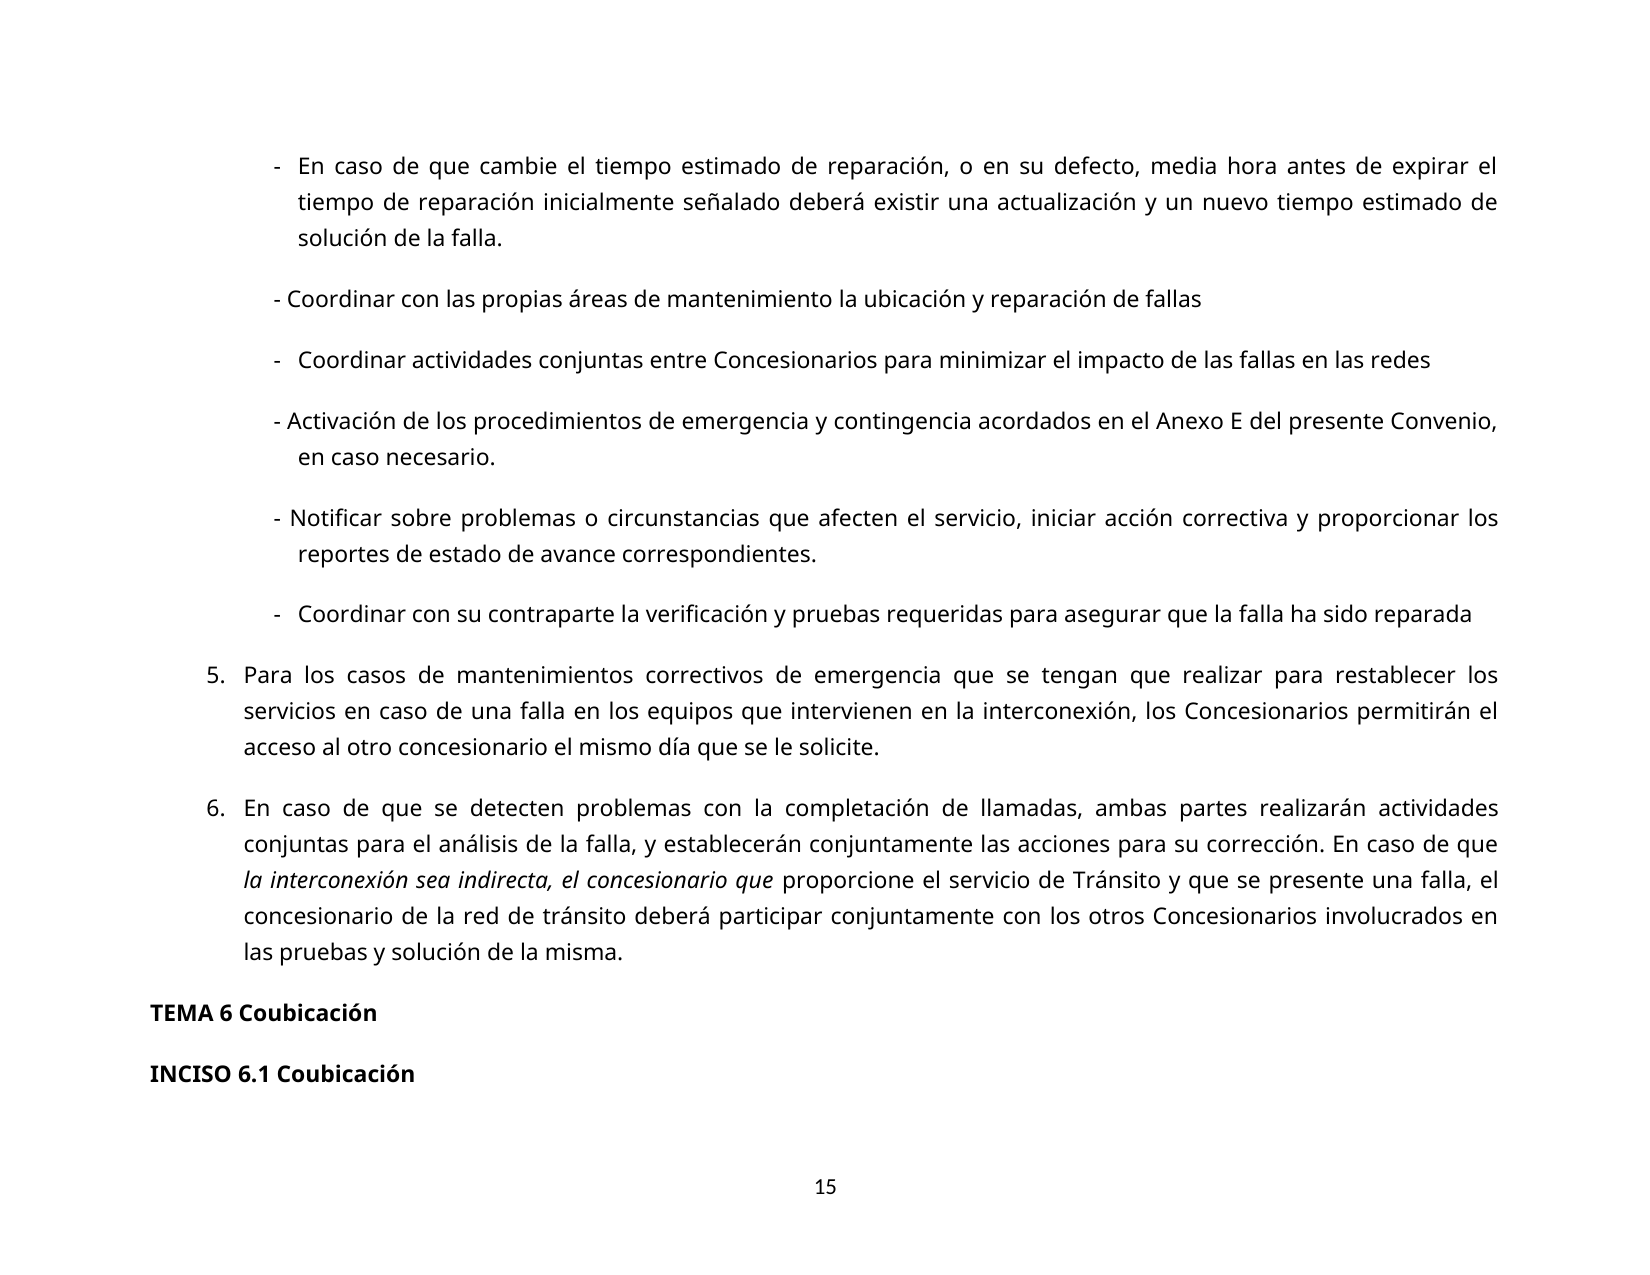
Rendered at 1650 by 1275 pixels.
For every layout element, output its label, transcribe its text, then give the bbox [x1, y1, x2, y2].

text - Coordinar con las propias áreas de mantenimiento la ubicación y reparación de fallas [273, 283, 1500, 314]
text INCISO 6.1 Coubicación [150, 1058, 1500, 1089]
text - Activación de los procedimientos de emergencia y contingencia acordados en el Anexo E del presente Convenio, en caso necesario. [273, 405, 1500, 472]
list Para los casos de mantenimientos correctivos de emergencia que se tengan que realizar para restablecer los servicios en caso de una falla en los equipos que intervienen en la interconexión, los Concesionarios permitirán el acceso al otro concesionario el mismo día que se le solicite. [206, 659, 1500, 762]
list En caso de que se detecten problemas con la completación de llamadas, ambas partes realizarán actividades conjuntas para el análisis de la falla, y establecerán conjuntamente las acciones para su corrección. En caso de que la interconexión sea indirecta, el concesionario que proporcione el servicio de Tránsito y que se presente una falla, el concesionario de la red de tránsito deberá participar conjuntamente con los otros Concesionarios involucrados en las pruebas y solución de la misma. [206, 792, 1500, 967]
text - Coordinar con su contraparte la verificación y pruebas requeridas para asegurar que la falla ha sido reparada [273, 598, 1500, 630]
text - En caso de que cambie el tiempo estimado de reparación, o en su defecto, media hora antes de expirar el tiempo de reparación inicialmente señalado deberá existir una actualización y un nuevo tiempo estimado de solución de la falla. [273, 150, 1500, 253]
text - Notificar sobre problemas o circunstancias que afecten el servicio, iniciar acción correctiva y proporcionar los reportes de estado de avance correspondientes. [273, 502, 1500, 569]
text - Coordinar actividades conjuntas entre Concesionarios para minimizar el impacto de las fallas en las redes [273, 344, 1500, 375]
text TEMA 6 Coubicación [150, 997, 1500, 1028]
